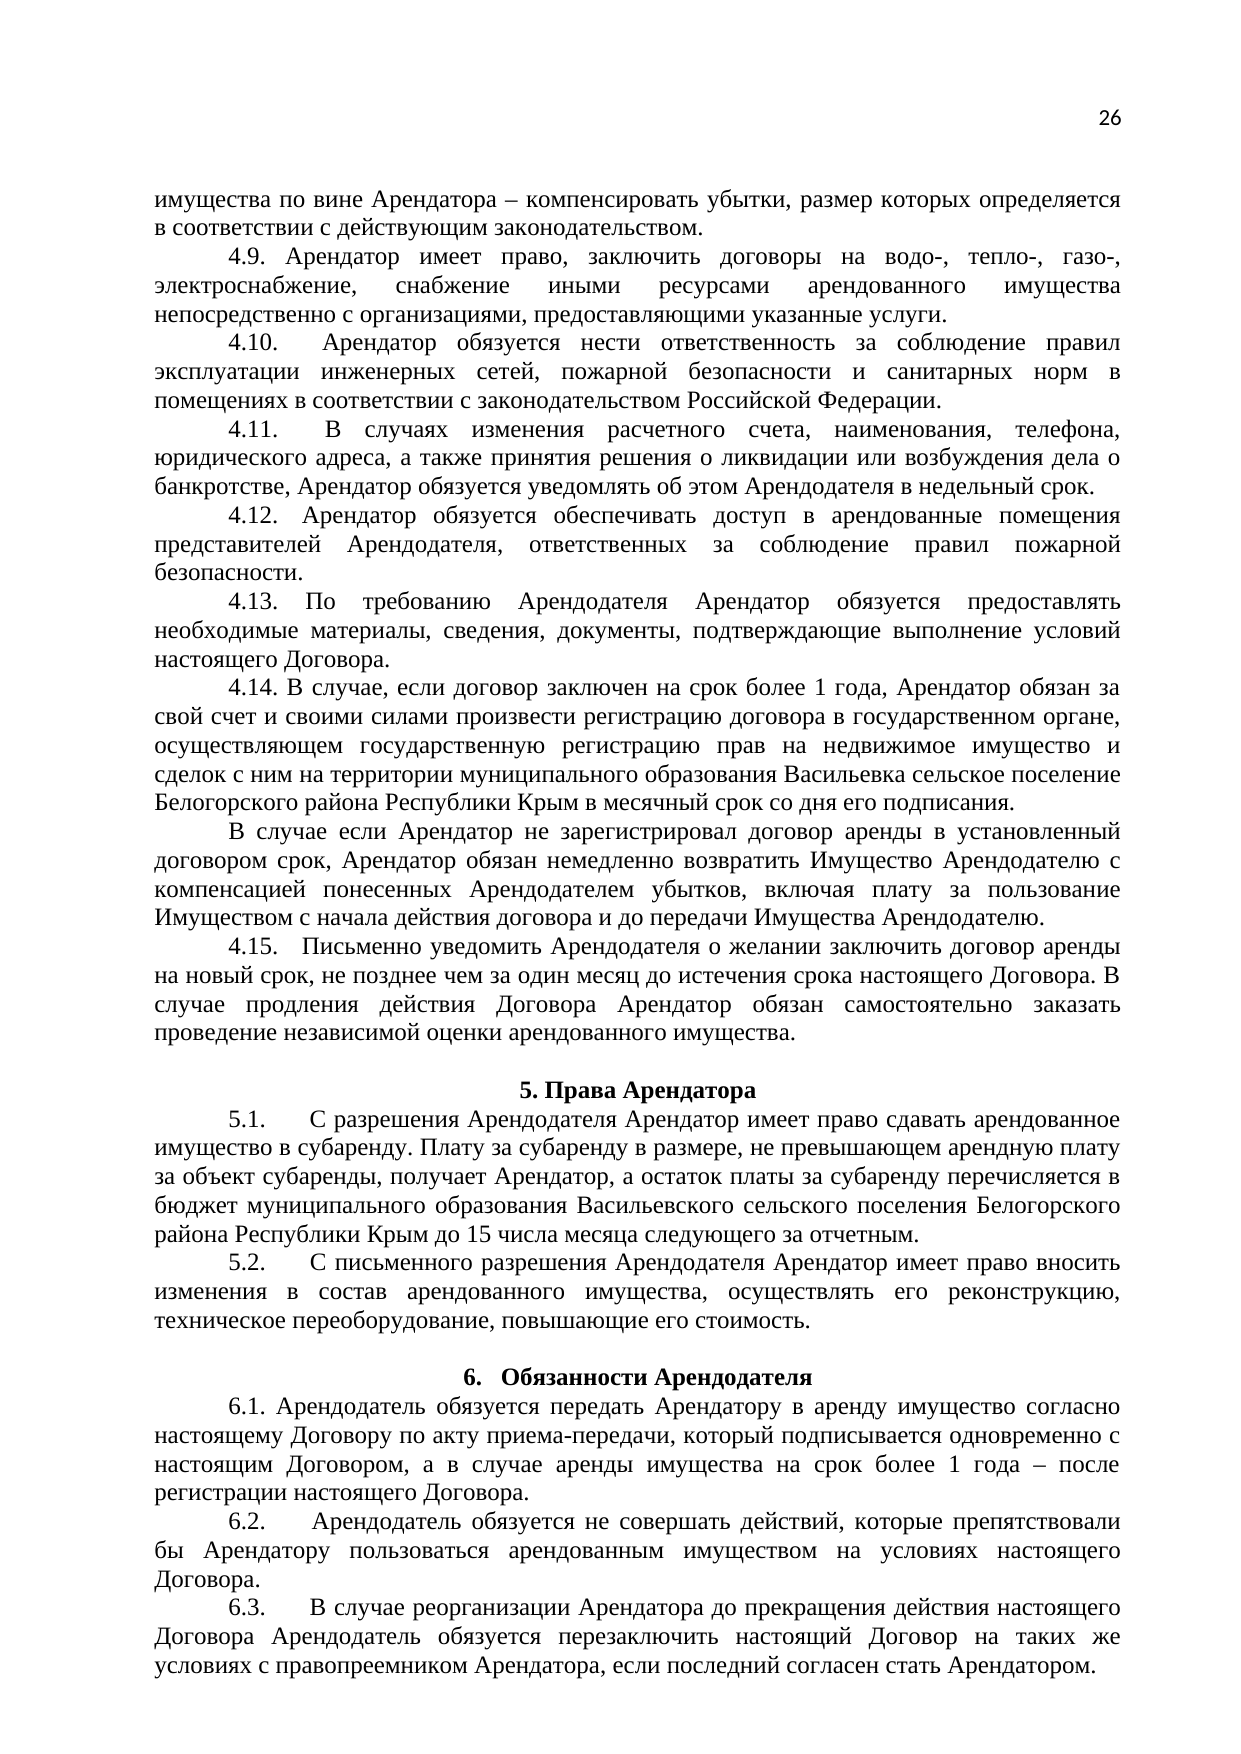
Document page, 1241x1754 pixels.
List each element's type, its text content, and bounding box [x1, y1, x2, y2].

list Обязанности Арендодателя [154, 1362, 1121, 1391]
list Арендодатель обязуется не совершать действий, которые препятствовали бы Арендатору пользоваться арендованным имуществом на условиях настоящего Договора. [154, 1506, 1121, 1592]
list Арендатор обязуется нести ответственность за соблюдение правил эксплуатации инженерных сетей, пожарной безопасности и санитарных норм в помещениях в соответствии с законодательством Российской Федерации. [154, 327, 1121, 414]
list С разрешения Арендодателя Арендатор имеет право сдавать арендованное имущество в субаренду. Плату за субаренду в размере, не превышающем арендную плату за объект субаренды, получает Арендатор, а остаток платы за субаренду перечисляется в бюджет муниципального образования Васильевского сельского поселения Белогорского района Республики Крым до 15 числа месяца следующего за отчетным. [154, 1104, 1121, 1247]
list С письменного разрешения Арендодателя Арендатор имеет право вносить изменения в состав арендованного имущества, осуществлять его реконструкцию, техническое переоборудование, повышающие его стоимость. [154, 1247, 1121, 1334]
text 4.14. В случае, если договор заключен на срок более 1 года, Арендатор обязан за свой счет и своими силами произвести регистрацию договора в государственном органе, осуществляющем государственную регистрацию прав на недвижимое имущество и сделок с ним на территории муниципального образования Васильевка сельское поселение Белогорского района Республики Крым в месячный срок со дня его подписания. [154, 672, 1121, 816]
text В случае если Арендатор не зарегистрировал договор аренды в установленный договором срок, Арендатор обязан немедленно возвратить Имущество Арендодателю с компенсацией понесенных Арендодателем убытков, включая плату за пользование Имуществом с начала действия договора и до передачи Имущества Арендодателю. [154, 816, 1121, 931]
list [154, 184, 1121, 241]
list Арендатор обязуется обеспечивать доступ в арендованные помещения представителей Арендодателя, ответственных за соблюдение правил пожарной безопасности. [154, 500, 1121, 586]
text 5. Права Арендатора [154, 1075, 1121, 1104]
list В случаях изменения расчетного счета, наименования, телефона, юридического адреса, а также принятия решения о ликвидации или возбуждения дела о банкротстве, Арендатор обязуется уведомлять об этом Арендодателя в недельный срок. [154, 414, 1121, 500]
text 6.1. Арендодатель обязуется передать Арендатору в аренду имущество согласно настоящему Договору по акту приема-передачи, который подписывается одновременно с настоящим Договором, а в случае аренды имущества на срок более 1 года – после регистрации настоящего Договора. [154, 1391, 1121, 1506]
list Письменно уведомить Арендодателя о желании заключить договор аренды на новый срок, не позднее чем за один месяц до истечения срока настоящего Договора. В случае продления действия Договора Арендатор обязан самостоятельно заказать проведение независимой оценки арендованного имущества. [154, 931, 1121, 1046]
list В случае реорганизации Арендатора до прекращения действия настоящего Договора Арендодатель обязуется перезаключить настоящий Договор на таких же условиях с правопреемником Арендатора, если последний согласен стать Арендатором. [154, 1592, 1121, 1679]
text 4.13. По требованию Арендодателя Арендатор обязуется предоставлять необходимые материалы, сведения, документы, подтверждающие выполнение условий настоящего Договора. [154, 586, 1121, 672]
text 4.9. Арендатор имеет право, заключить договоры на водо-, тепло-, газо-, электроснабжение, снабжение иными ресурсами арендованного имущества непосредственно с организациями, предоставляющими указанные услуги. [154, 241, 1121, 327]
